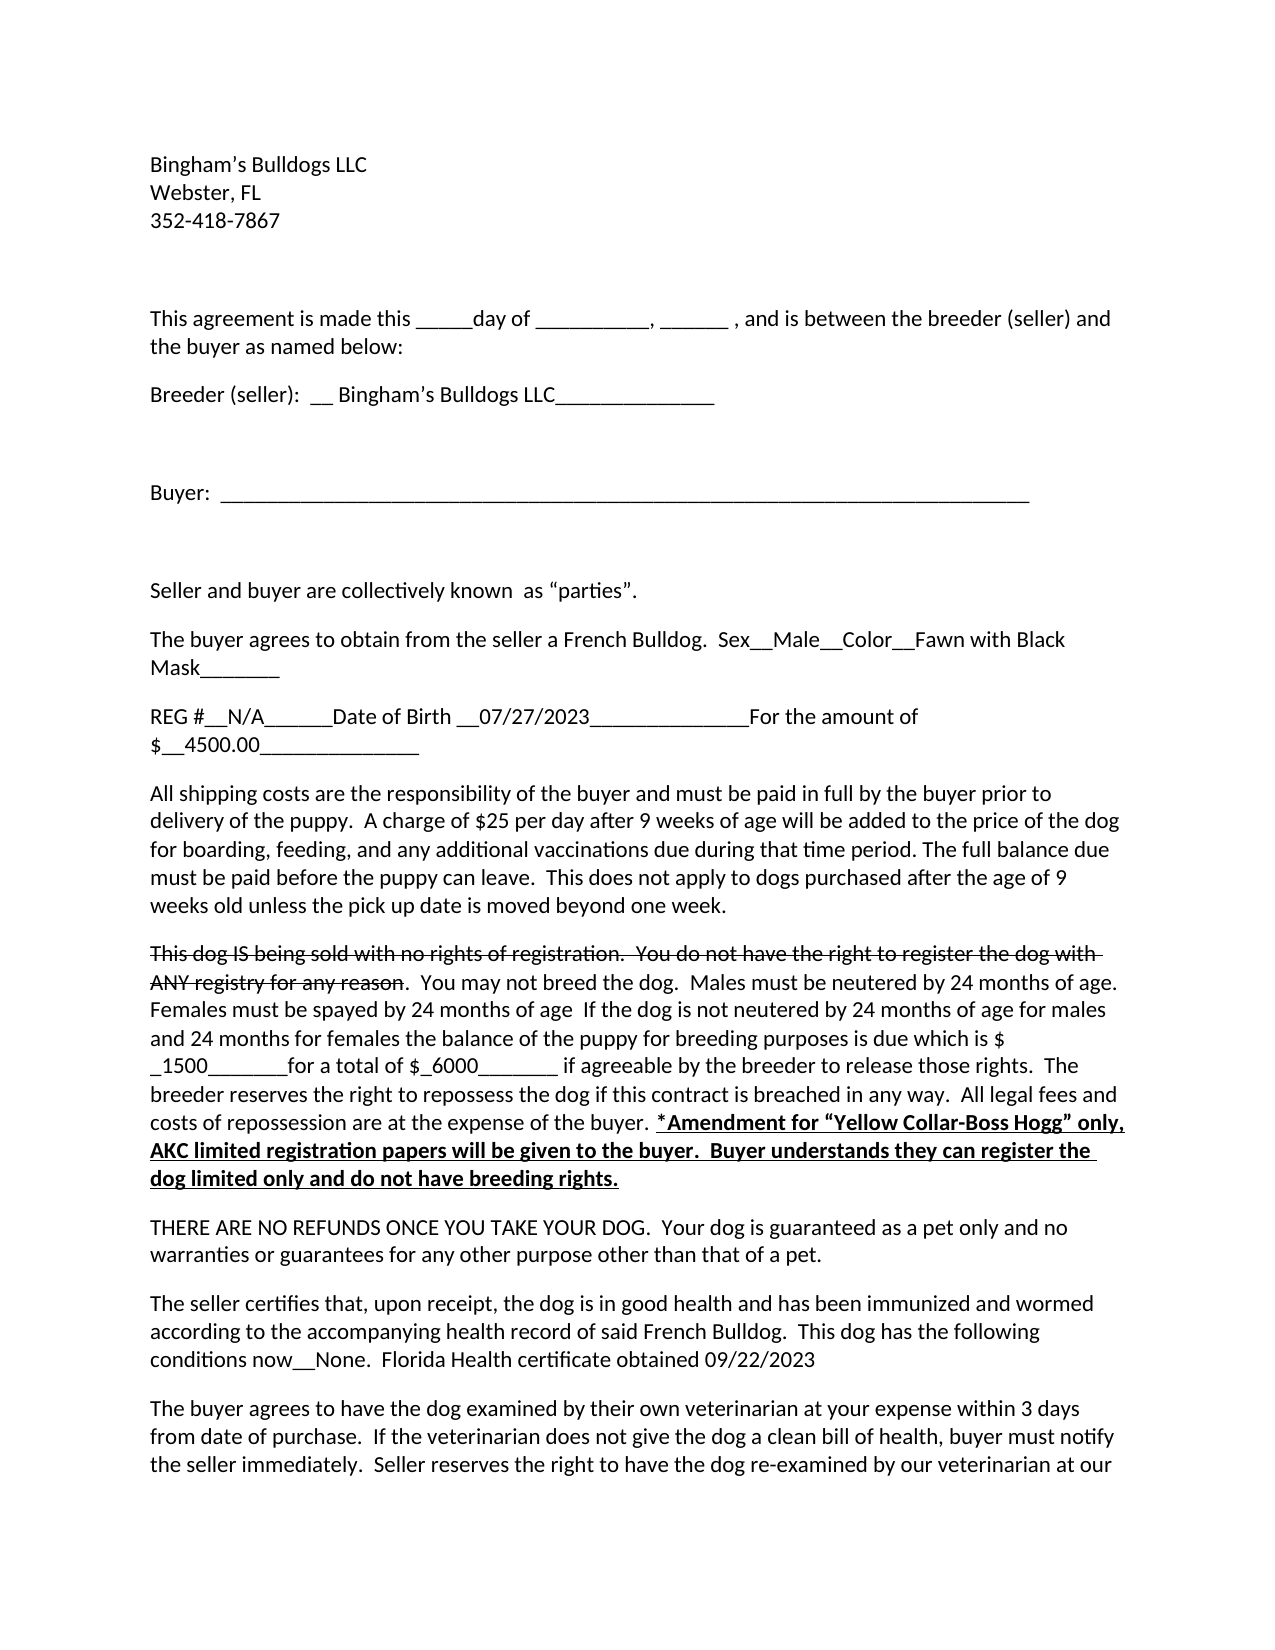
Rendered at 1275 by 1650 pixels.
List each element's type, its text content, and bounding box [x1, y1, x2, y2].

text THERE ARE NO REFUNDS ONCE YOU TAKE YOUR DOG. Your dog is guaranteed as a pet only and no warranties or guarantees for any other purpose other than that of a pet. [150, 1213, 1125, 1269]
text The seller certifies that, upon receipt, the dog is in good health and has been immunized and wormed according to the accompanying health record of said French Bulldog. This dog has the following conditions now__None. Florida Health certificate obtained 09/22/2023 [150, 1289, 1125, 1373]
text REG #__N/A______Date of Birth __07/27/2023______________For the amount of $__4500.00______________ [150, 702, 1125, 758]
text Bingham’s Bulldogs LLC [150, 150, 1125, 178]
text Webster, FL [150, 178, 1125, 206]
text This dog IS being sold with no rights of registration. You do not have the right to register the dog with ANY registry for any reason. You may not breed the dog. Males must be neutered by 24 months of age. Females must be spayed by 24 months of age If the dog is not neutered by 24 months of age for males and 24 months for females the balance of the puppy for breeding purposes is due which is $ _1500_______for a total of $_6000_______ if agreeable by the breeder to release those rights. The breeder reserves the right to repossess the dog if this contract is breached in any way. All legal fees and costs of repossession are at the expense of the buyer. *Amendment for “Yellow Collar-Boss Hogg” only, AKC limited registration papers will be given to the buyer. Buyer understands they can register the dog limited only and do not have breeding rights. [150, 939, 1125, 1192]
text Seller and buyer are collectively known as “parties”. [150, 576, 1125, 604]
text Buyer: _______________________________________________________________________ [150, 478, 1125, 506]
text Breeder (seller): __ Bingham’s Bulldogs LLC______________ [150, 381, 1125, 409]
text All shipping costs are the responsibility of the buyer and must be paid in full by the buyer prior to delivery of the puppy. A charge of $25 per day after 9 weeks of age will be added to the price of the dog for boarding, feeding, and any additional vaccinations due during that time period. The full balance due must be paid before the puppy can leave. This does not apply to dogs purchased after the age of 9 weeks old unless the pick up date is moved beyond one week. [150, 779, 1125, 919]
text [150, 1394, 1125, 1478]
text 352-418-7867 [150, 206, 1125, 234]
text This agreement is made this _____day of __________, ______ , and is between the breeder (seller) and the buyer as named below: [150, 304, 1125, 360]
text The buyer agrees to obtain from the seller a French Bulldog. Sex__Male__Color__Fawn with Black Mask_______ [150, 625, 1125, 681]
